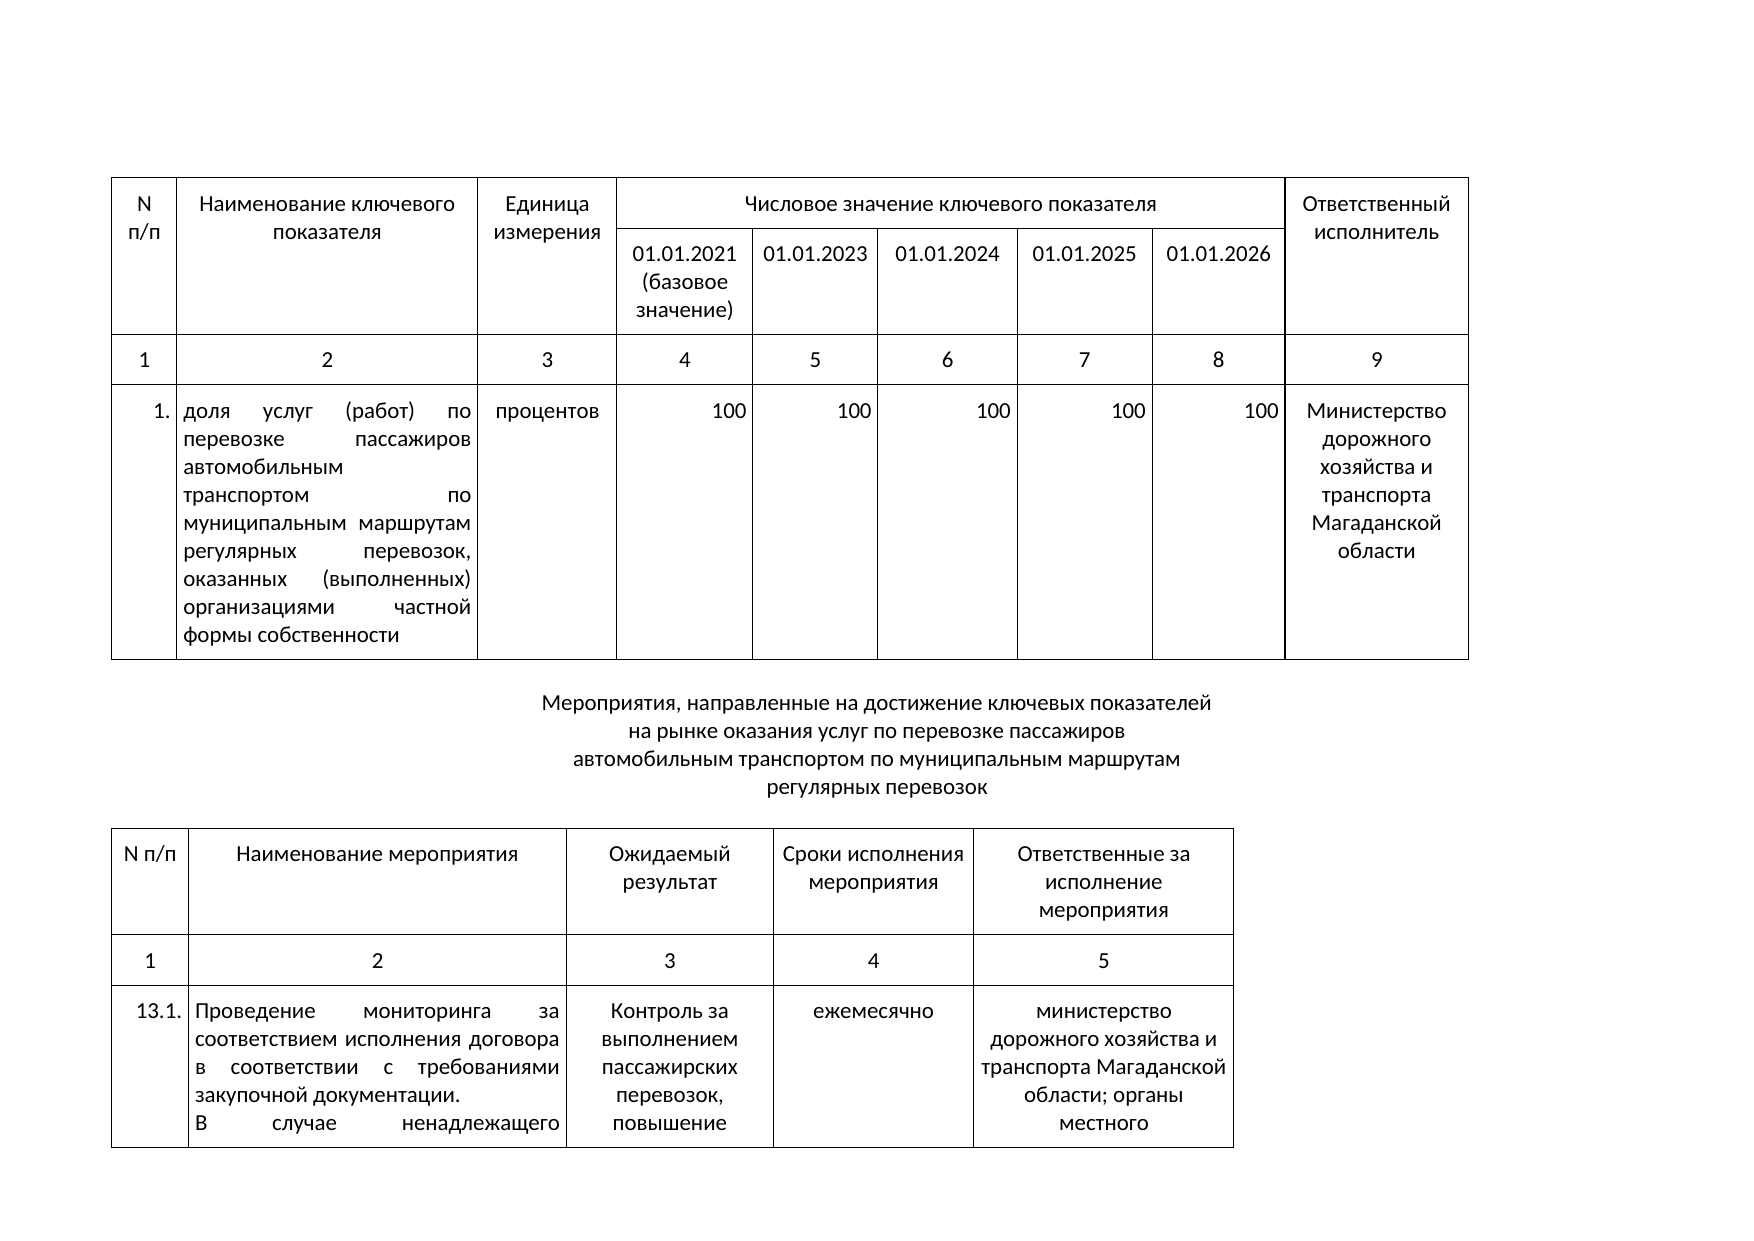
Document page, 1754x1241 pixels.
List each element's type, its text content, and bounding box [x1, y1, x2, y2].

table_cell 100 [753, 385, 877, 659]
table_cell процентов [478, 385, 616, 659]
table_header Наименование мероприятия [189, 829, 566, 934]
table_cell 01.01.2023 [753, 229, 877, 334]
table_cell 100 [1018, 385, 1152, 659]
table_cell 6 [878, 335, 1017, 384]
table_cell 7 [1018, 335, 1152, 384]
table_header Единица измерения [478, 178, 616, 334]
text Мероприятия, направленные на достижение ключевых показателей [118, 688, 1636, 716]
table_cell 3 [478, 335, 616, 384]
table_header Ожидаемый результат [567, 829, 773, 934]
table_cell 13.1. [112, 986, 188, 1147]
table_cell 5 [974, 935, 1233, 984]
table_header N п/п [112, 829, 188, 934]
table_cell 2 [189, 935, 566, 984]
table_cell 01.01.2024 [878, 229, 1017, 334]
table_header Сроки исполнения мероприятия [774, 829, 973, 934]
table_header N п/п [112, 178, 176, 334]
table_cell Министерство дорожного хозяйства и транспорта Магаданской области [1286, 385, 1468, 659]
table_cell 3 [567, 935, 773, 984]
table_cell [189, 986, 566, 1147]
text регулярных перевозок [118, 772, 1636, 800]
table_cell 8 [1153, 335, 1284, 384]
table_cell 9 [1286, 335, 1468, 384]
table_cell 4 [774, 935, 973, 984]
text на рынке оказания услуг по перевозке пассажиров [118, 716, 1636, 744]
table_cell ежемесячно [774, 986, 973, 1147]
table_header Числовое значение ключевого показателя [617, 178, 1284, 227]
table_cell 01.01.2021 (базовое значение) [617, 229, 752, 334]
table_cell 01.01.2025 [1018, 229, 1152, 334]
table_header Ответственные за исполнение мероприятия [974, 829, 1233, 934]
table_cell 01.01.2026 [1153, 229, 1284, 334]
table_cell 1 [112, 935, 188, 984]
table_cell 100 [878, 385, 1017, 659]
text автомобильным транспортом по муниципальным маршрутам [118, 744, 1636, 772]
table_cell 1. [112, 385, 176, 659]
table_cell 100 [617, 385, 752, 659]
table_cell 1 [112, 335, 176, 384]
table_cell 5 [753, 335, 877, 384]
table_cell доля услуг (работ) по перевозке пассажиров автомобильным транспортом по муниципальным маршрутам регулярных перевозок, оказанных (выполненных) организациями частной формы собственности [177, 385, 477, 659]
table_cell 2 [177, 335, 477, 384]
table_header Наименование ключевого показателя [177, 178, 477, 334]
table_cell 100 [1153, 385, 1284, 659]
table_header Ответственный исполнитель [1286, 178, 1468, 334]
table_cell 4 [617, 335, 752, 384]
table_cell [974, 986, 1233, 1147]
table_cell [567, 986, 773, 1147]
